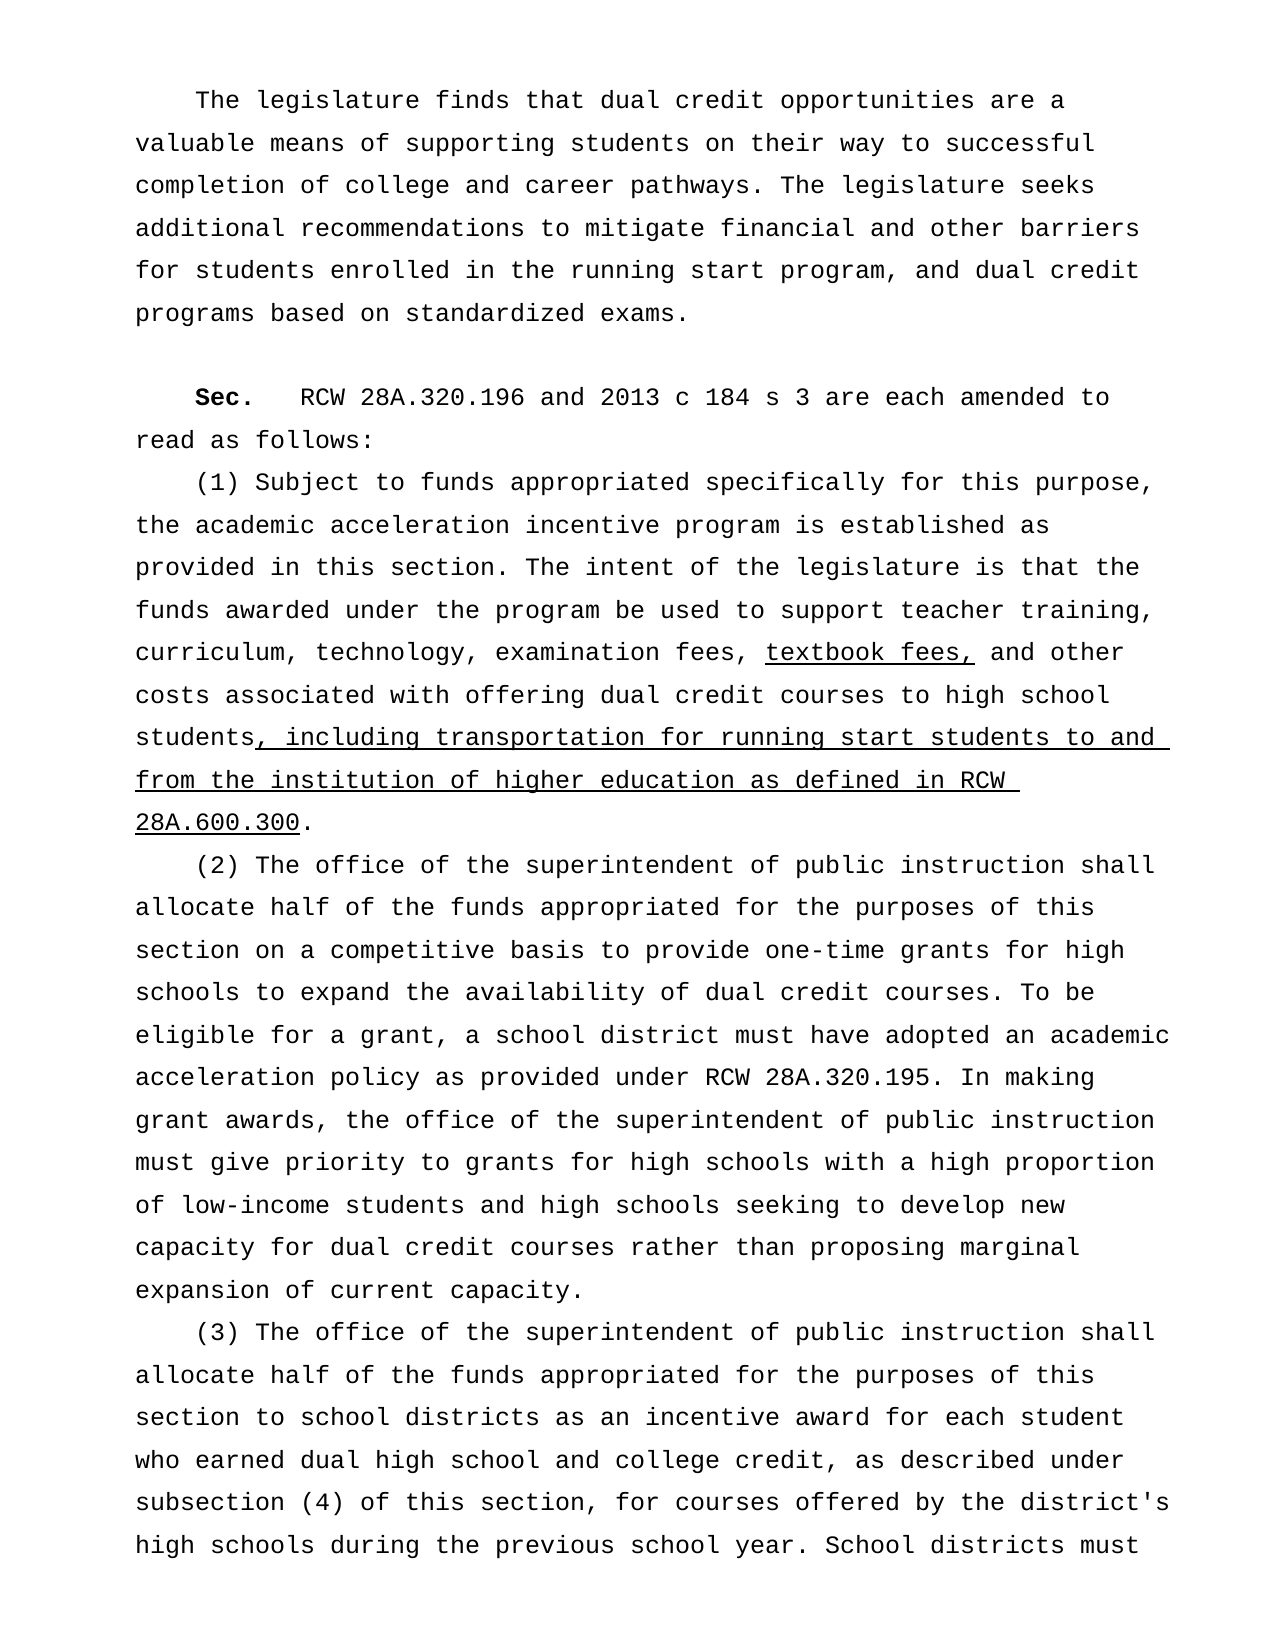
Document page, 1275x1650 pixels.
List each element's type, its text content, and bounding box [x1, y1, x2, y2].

text (2) The office of the superintendent of public instruction shall allocate half of the funds appropriated for the purposes of this section on a competitive basis to provide one-time grants for high schools to expand the availability of dual credit courses. To be eligible for a grant, a school district must have adopted an academic acceleration policy as provided under RCW 28A.320.195. In making grant awards, the office of the superintendent of public instruction must give priority to grants for high schools with a high proportion of low-income students and high schools seeking to develop new capacity for dual credit courses rather than proposing marginal expansion of current capacity. [135, 839, 1170, 1307]
text Sec. RCW 28A.320.196 and 2013 c 184 s 3 are each amended to read as follows: [135, 372, 1170, 457]
text The legislature finds that dual credit opportunities are a valuable means of supporting students on their way to successful completion of college and career pathways. The legislature seeks additional recommendations to mitigate financial and other barriers for students enrolled in the running start program, and dual credit programs based on standardized exams. [135, 75, 1170, 330]
text (1) Subject to funds appropriated specifically for this purpose, the academic acceleration incentive program is established as provided in this section. The intent of the legislature is that the funds awarded under the program be used to support teacher training, curriculum, technology, examination fees, textbook fees, and other costs associated with offering dual credit courses to high school students, including transportation for running start students to and from the institution of higher education as defined in RCW 28A.600.300. [135, 457, 1170, 839]
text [135, 1307, 1170, 1562]
